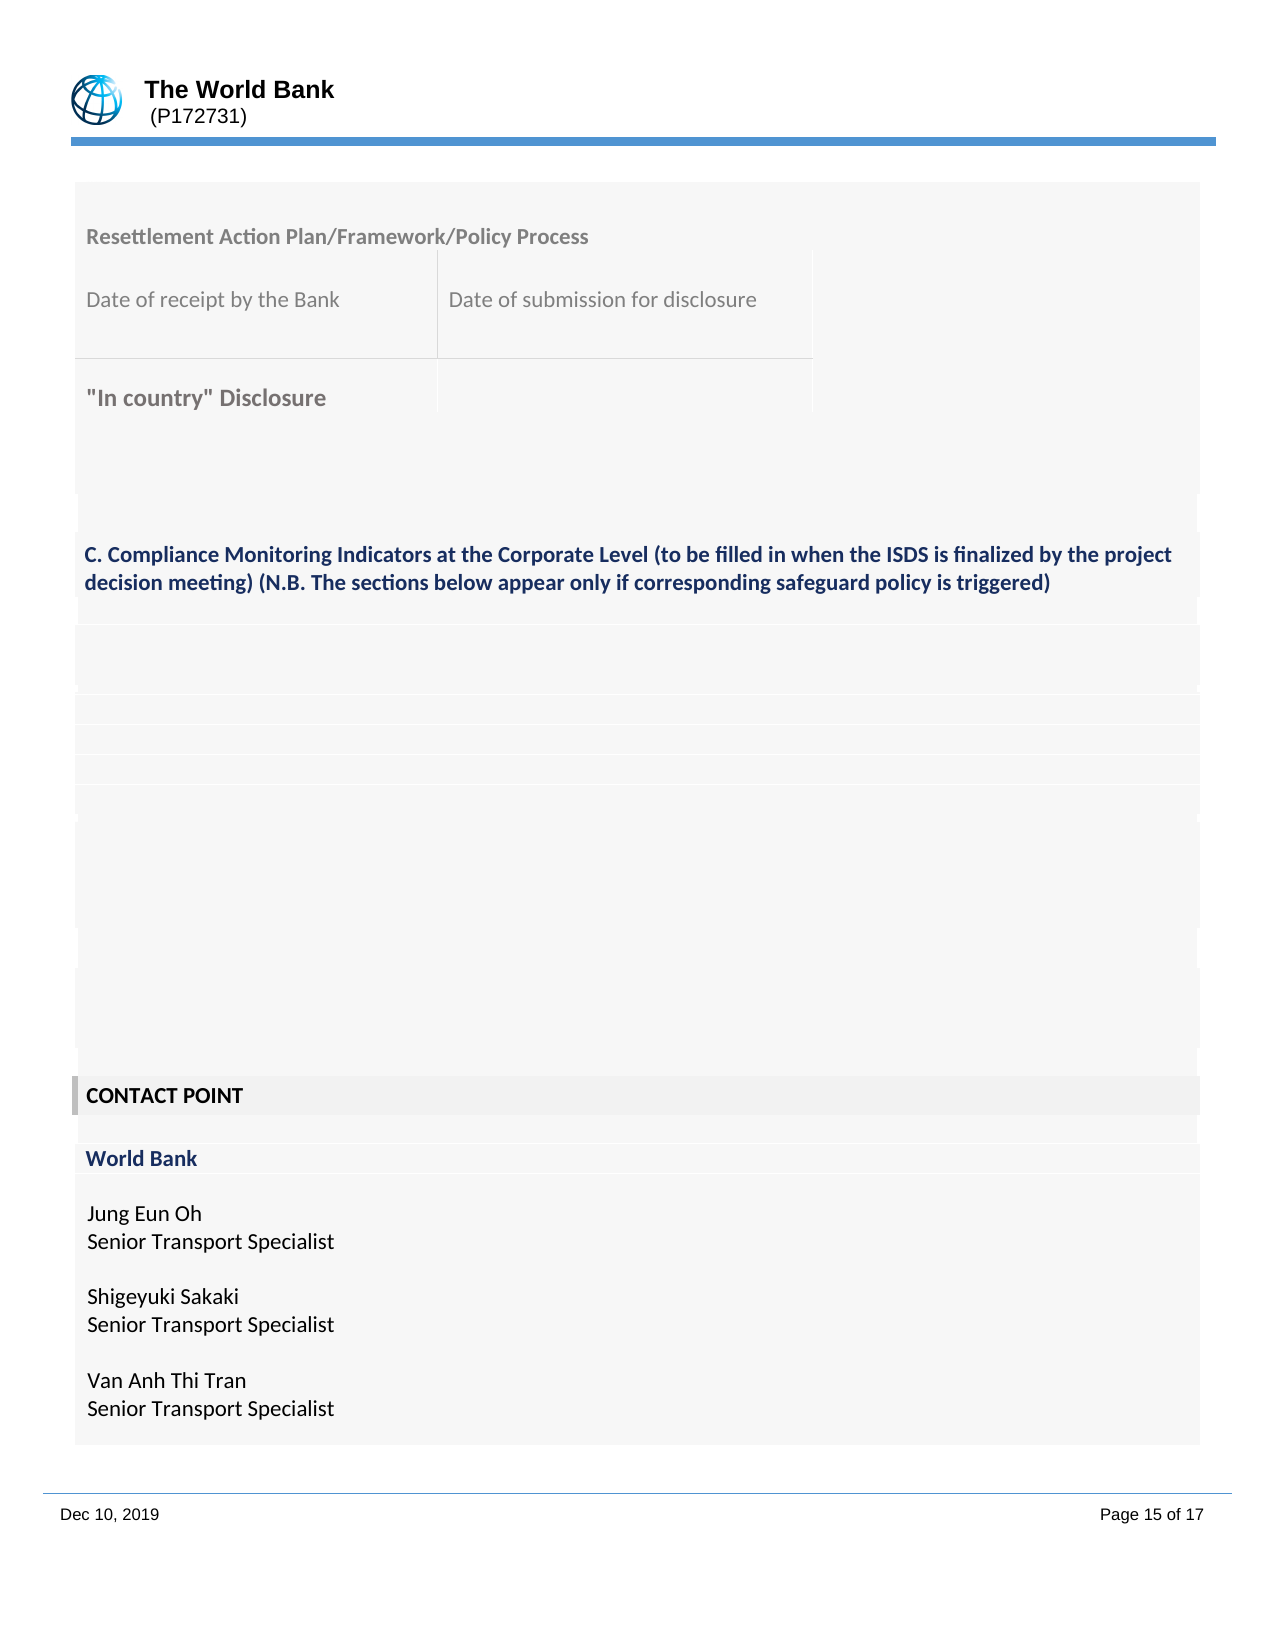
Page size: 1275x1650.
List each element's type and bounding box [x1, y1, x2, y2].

picture [71, 75, 123, 125]
picture [87, 83, 95, 90]
picture [95, 86, 101, 94]
picture [103, 75, 123, 113]
